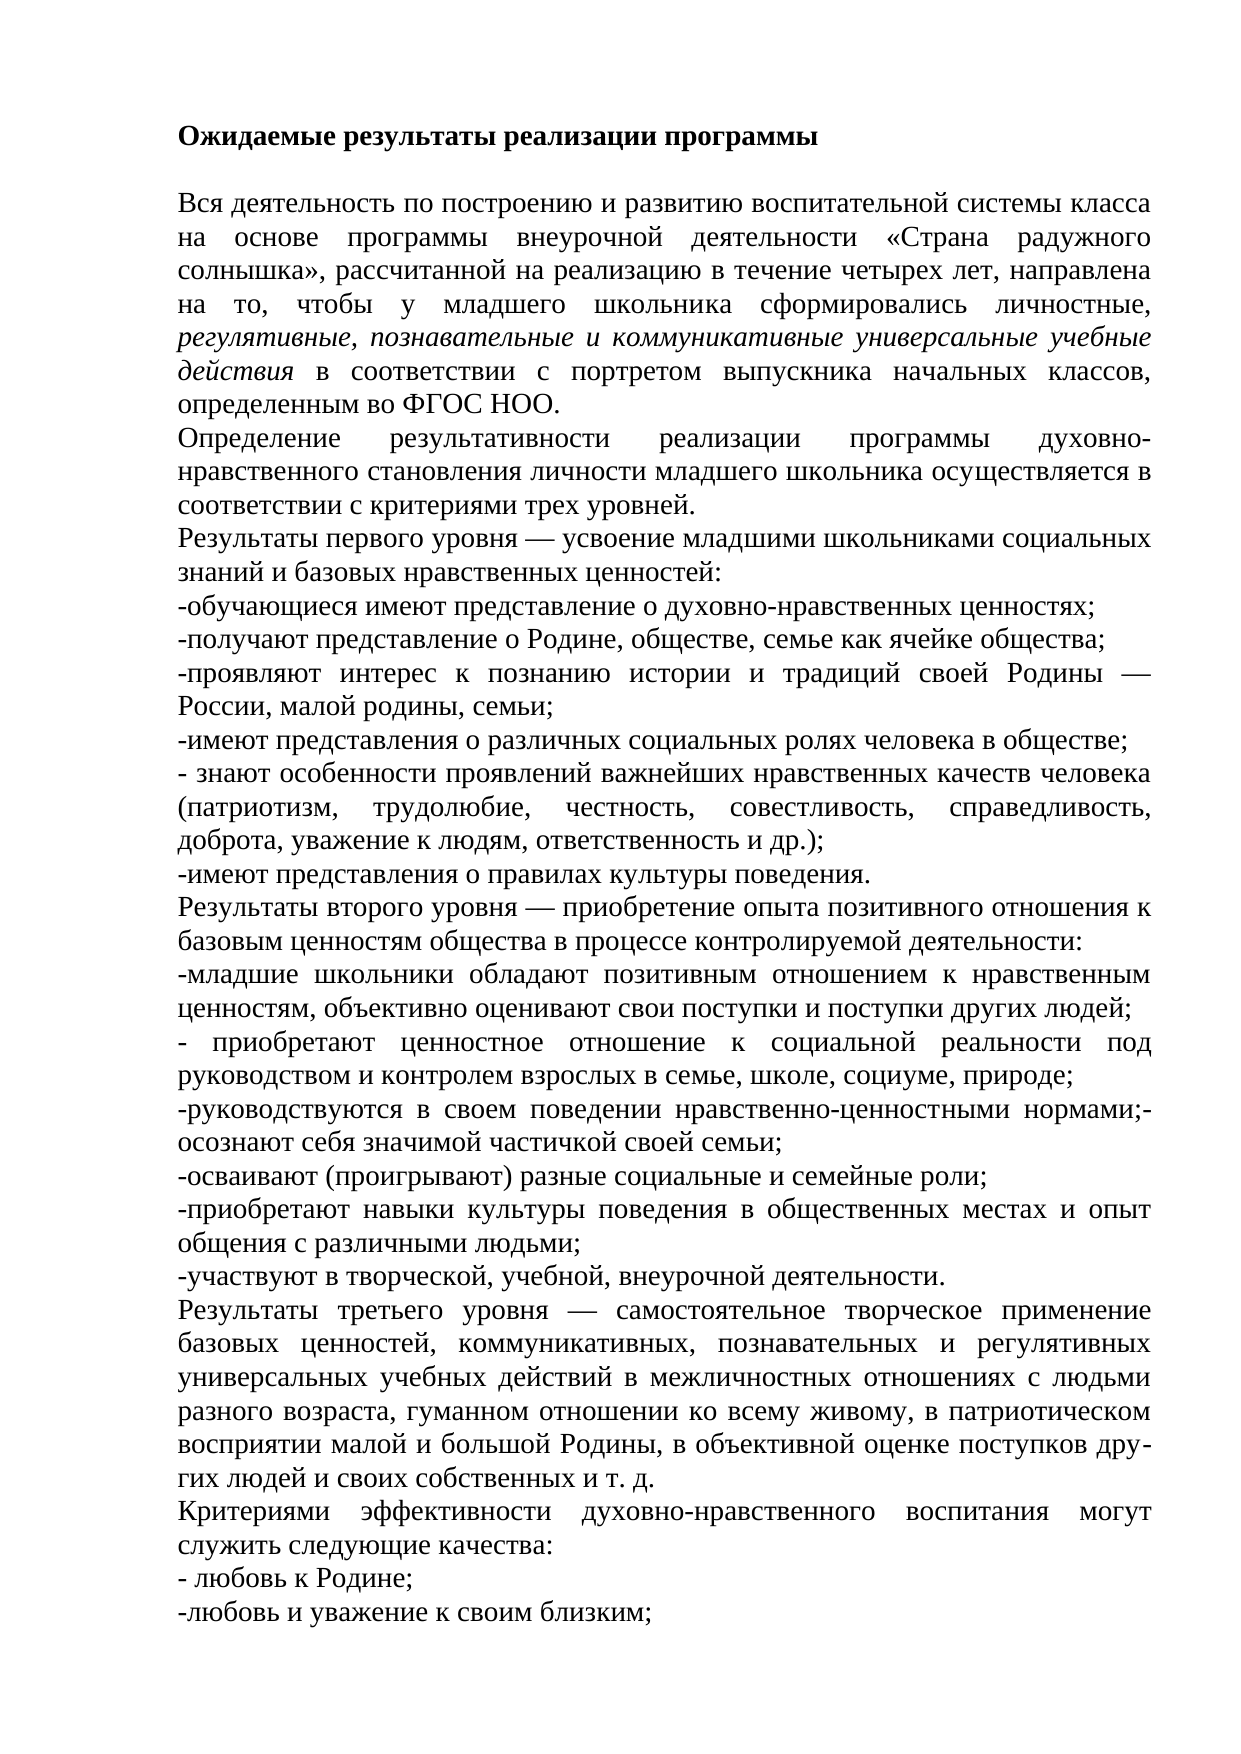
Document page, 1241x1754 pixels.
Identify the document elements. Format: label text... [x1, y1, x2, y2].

text -осваивают (проигрывают) разные социальные и семейные роли; [177, 1158, 1152, 1191]
text -участвуют в творческой, учебной, внеурочной деятельности. [177, 1258, 1152, 1292]
text -приобретают навыки культуры поведения в общественных местах и опыт общения с различными людьми; [177, 1191, 1152, 1258]
text Ожидаемые результаты реализации программы [177, 118, 1152, 152]
text Результаты третьего уровня — самостоятельное творческое применение базовых ценностей, коммуникативных, познавательных и регулятивных универсальных учебных действий в межличностных отношениях с людьми разного возраста, гуманном отношении ко всему живому, в патриотическом восприятии малой и большой Родины, в объективной оценке поступков других людей и своих собственных и т. д. [177, 1292, 1152, 1493]
text - любовь к Родине; [177, 1560, 1152, 1594]
text -младшие школьники обладают позитивным отношением к нравственным ценностям, объективно оценивают свои поступки и поступки других людей; [177, 957, 1152, 1024]
text -обучающиеся имеют представление о духовно-нравственных ценностях; [177, 588, 1152, 621]
text -любовь и уважение к своим близким; [177, 1594, 1152, 1627]
text - знают особенности проявлений важнейших нравственных качеств человека (патриотизм, трудолюбие, честность, совестливость, справедливость, доброта, уважение к людям, ответственность и др.); [177, 755, 1152, 856]
text Определение результативности реализации программы духовно-нравственного становления личности младшего школьника осуществляется в соответствии с критериями трех уровней. [177, 420, 1152, 521]
text - приобретают ценностное отношение к социальной реальности под руководством и контролем взрослых в семье, школе, социуме, природе; [177, 1024, 1152, 1091]
text -имеют представления о различных социальных ролях человека в обществе; [177, 722, 1152, 755]
text Критериями эффективности духовно-нравственного воспитания могут служить следующие качества: [177, 1493, 1152, 1560]
text -руководствуются в своем поведении нравственно-ценностными нормами;- осознают себя значимой частичкой своей семьи; [177, 1091, 1152, 1158]
text Результаты второго уровня — приобретение опыта позитивного отношения к базовым ценностям общества в процессе контролируемой деятельности: [177, 889, 1152, 957]
text -имеют представления о правилах культуры поведения. [177, 856, 1152, 889]
text -проявляют интерес к познанию истории и традиций своей Родины — России, малой родины, семьи; [177, 655, 1152, 722]
text Вся деятельность по построению и развитию воспитательной системы класса на основе программы внеурочной деятельности «Страна радужного солнышка», рассчитанной на реализацию в течение четырех лет, направлена на то, чтобы у младшего школьника сформировались личностные, регулятивные, познавательные и коммуникативные универсальные учебные действия в соответствии с портретом выпускника начальных классов, определенным во ФГОС НОО. [177, 185, 1152, 420]
text Результаты первого уровня — усвоение младшими школьниками социальных знаний и базовых нравственных ценностей: [177, 521, 1152, 588]
text -получают представление о Родине, обществе, семье как ячейке общества; [177, 621, 1152, 655]
